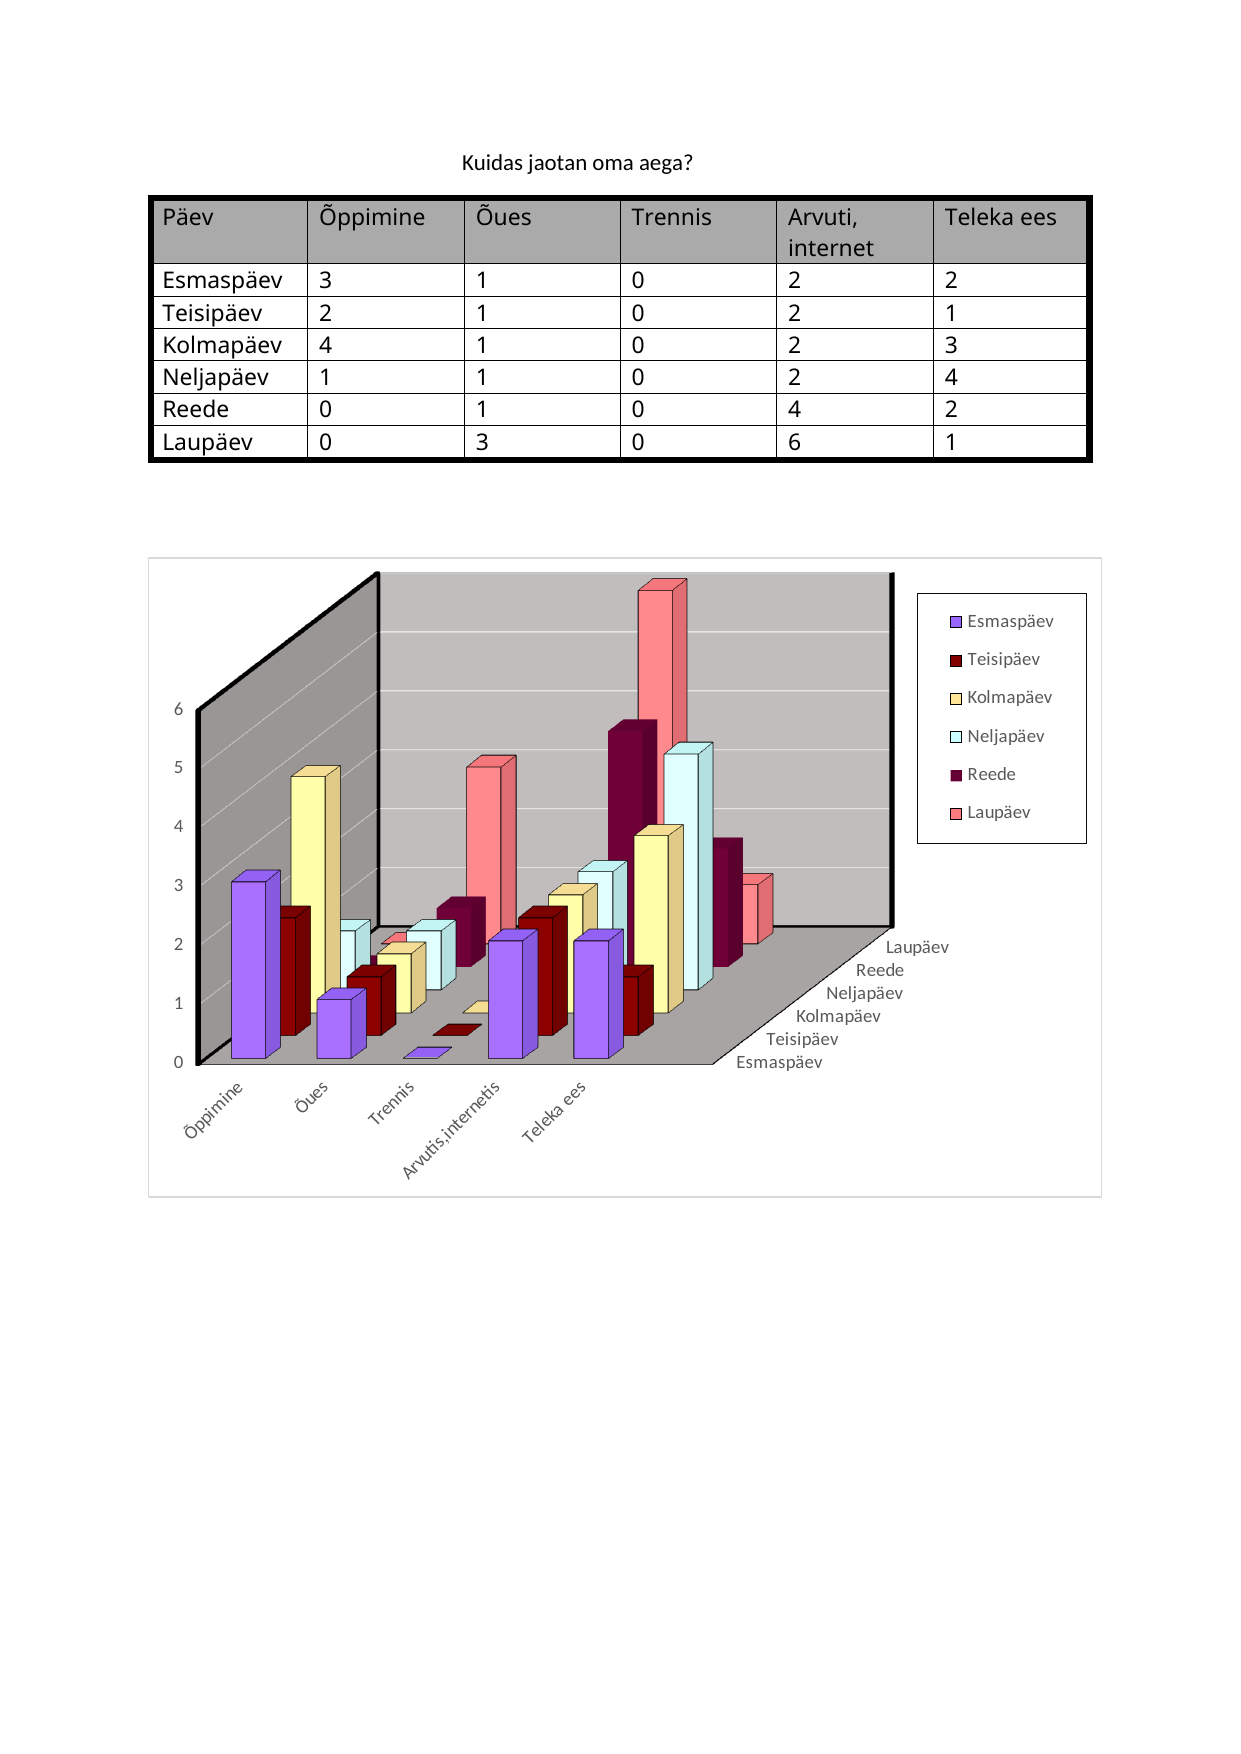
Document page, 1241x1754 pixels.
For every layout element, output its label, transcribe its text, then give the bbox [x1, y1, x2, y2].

table_cell 1 [308, 361, 464, 392]
table_cell 0 [621, 426, 776, 457]
table_cell 0 [621, 264, 776, 296]
table_cell 2 [934, 264, 1086, 296]
table_cell 1 [465, 264, 620, 296]
table_cell 2 [308, 297, 464, 328]
table_cell 6 [777, 426, 933, 457]
table_cell 2 [777, 297, 933, 328]
table_header Arvuti, internet [777, 201, 933, 263]
text Kuidas jaotan oma aega? [148, 148, 1093, 176]
table_cell Esmaspäev [154, 264, 307, 296]
table_cell 0 [621, 297, 776, 328]
table_cell Neljapäev [154, 361, 307, 392]
table_cell Teisipäev [154, 297, 307, 328]
table_cell 1 [465, 361, 620, 392]
table_cell Laupäev [154, 426, 307, 457]
table_cell 0 [621, 394, 776, 425]
table_cell 1 [465, 394, 620, 425]
table_header Õues [465, 201, 620, 263]
table_cell 4 [308, 329, 464, 360]
table_cell 0 [308, 394, 464, 425]
table_cell Kolmapäev [154, 329, 307, 360]
table_cell 0 [621, 329, 776, 360]
table_cell 3 [465, 426, 620, 457]
table_cell 2 [777, 361, 933, 392]
table_header Päev [154, 201, 307, 263]
table_cell 4 [777, 394, 933, 425]
table_cell 1 [934, 426, 1086, 457]
table_cell 1 [934, 297, 1086, 328]
table_cell 2 [934, 394, 1086, 425]
table_header Trennis [621, 201, 776, 263]
table_header Õppimine [308, 201, 464, 263]
table_cell 0 [621, 361, 776, 392]
table_cell Reede [154, 394, 307, 425]
table_header Teleka ees [934, 201, 1086, 263]
table_cell 1 [465, 329, 620, 360]
table_cell 4 [934, 361, 1086, 392]
table_cell 1 [465, 297, 620, 328]
table_cell 3 [308, 264, 464, 296]
table_cell 3 [934, 329, 1086, 360]
table_cell 0 [308, 426, 464, 457]
table_cell 2 [777, 264, 933, 296]
table_cell 2 [777, 329, 933, 360]
